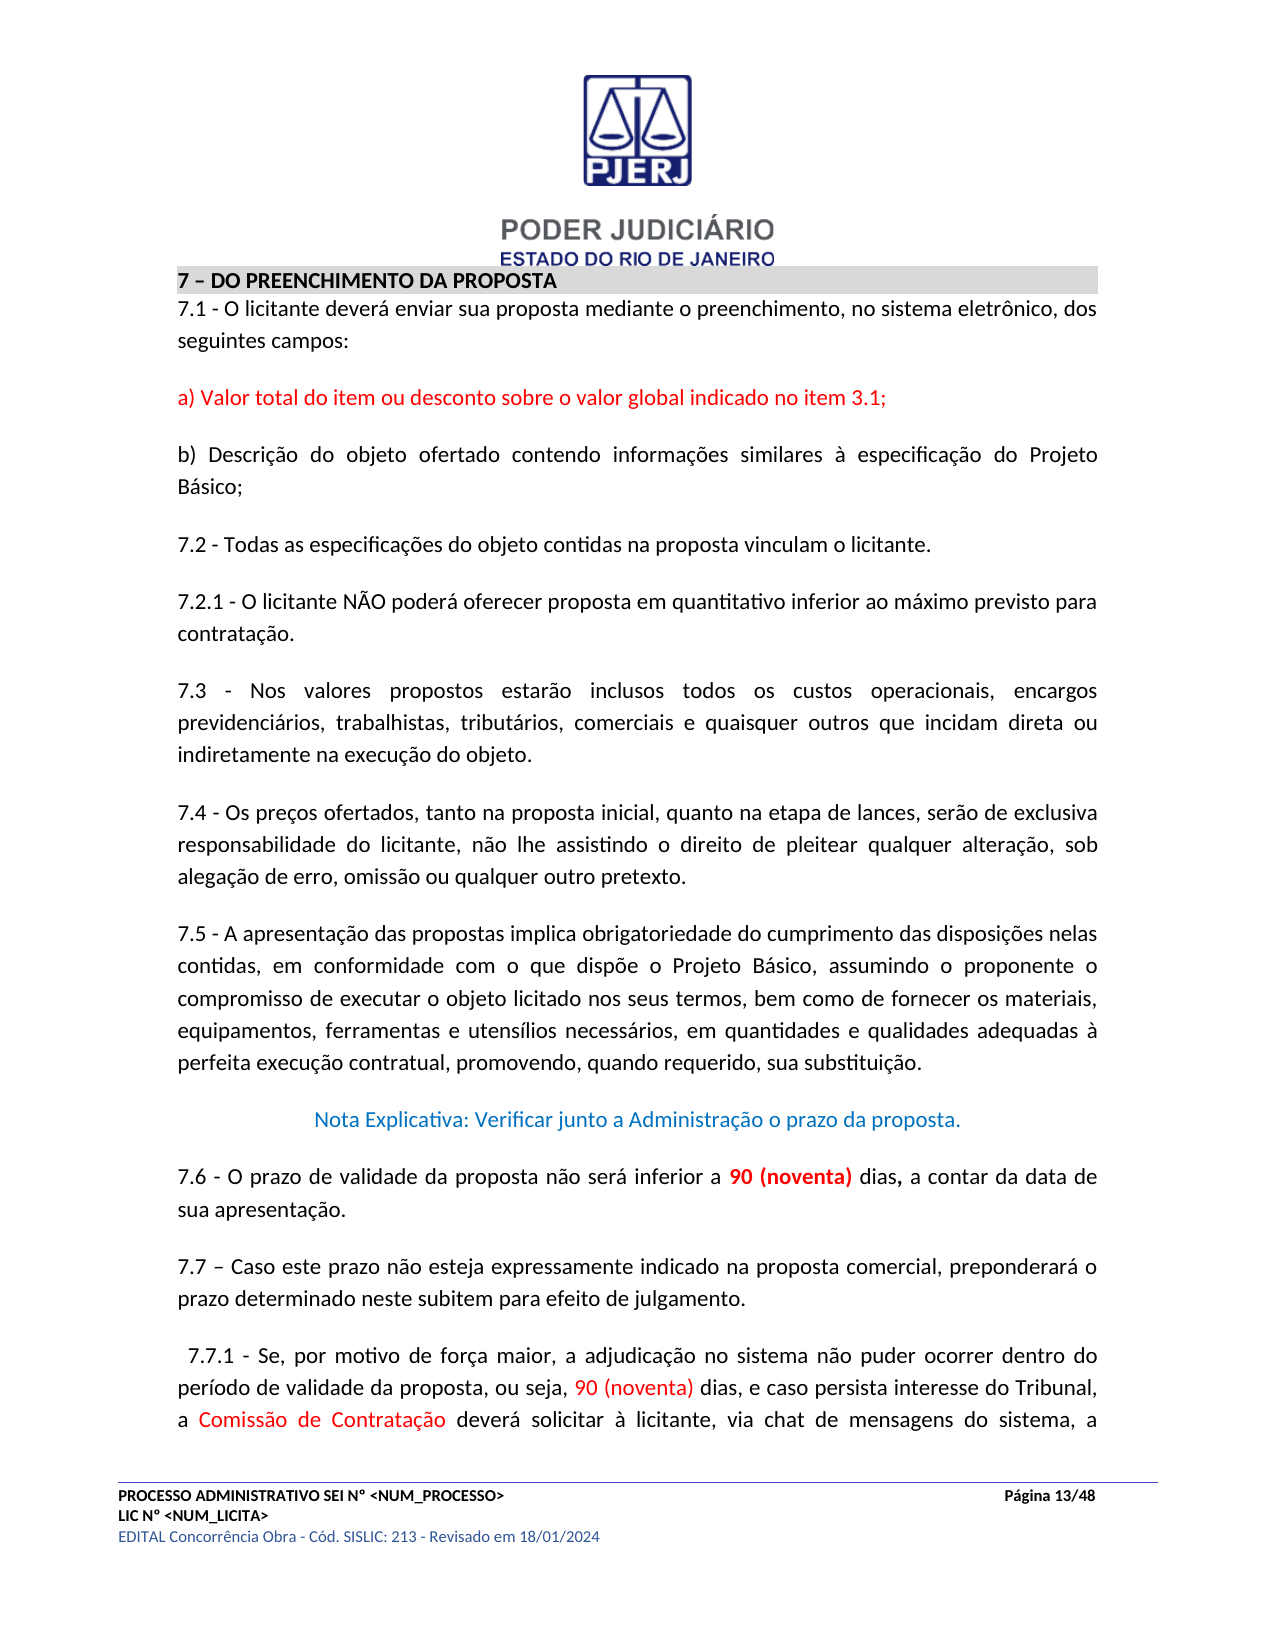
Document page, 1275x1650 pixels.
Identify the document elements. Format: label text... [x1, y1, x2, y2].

text 7.4 - Os preços ofertados, tanto na proposta inicial, quanto na etapa de lances, serão de exclusiva responsabilidade do licitante, não lhe assistindo o direito de pleitear qualquer alteração, sob alegação de erro, omissão ou qualquer outro pretexto. [177, 798, 1098, 890]
text 7.6 - O prazo de validade da proposta não será inferior a 90 (noventa) dias, a contar da data de sua apresentação. [177, 1162, 1098, 1223]
text 7.1 - O licitante deverá enviar sua proposta mediante o preenchimento, no sistema eletrônico, dos seguintes campos: [177, 294, 1098, 354]
text 7.3 - Nos valores propostos estarão inclusos todos os custos operacionais, encargos previdenciários, trabalhistas, tributários, comerciais e quaisquer outros que incidam direta ou indiretamente na execução do objeto. [177, 676, 1098, 769]
text 7.2 - Todas as especificações do objeto contidas na proposta vinculam o licitante. [177, 530, 1098, 558]
text a) Valor total do item ou desconto sobre o valor global indicado no item 3.1; [177, 383, 1098, 411]
text 7.7 – Caso este prazo não esteja expressamente indicado na proposta comercial, preponderará o prazo determinado neste subitem para efeito de julgamento. [177, 1252, 1098, 1312]
text Nota Explicativa: Verificar junto a Administração o prazo da proposta. [177, 1105, 1098, 1133]
subtitle 7 – DO PREENCHIMENTO DA PROPOSTA [177, 266, 1098, 294]
picture [501, 214, 774, 266]
text 7.5 - A apresentação das propostas implica obrigatoriedade do cumprimento das disposições nelas contidas, em conformidade com o que dispõe o Projeto Básico, assumindo o proponente o compromisso de executar o objeto licitado nos seus termos, bem como de fornecer os materiais, equipamentos, ferramentas e utensílios necessários, em quantidades e qualidades adequadas à perfeita execução contratual, promovendo, quando requerido, sua substituição. [177, 919, 1098, 1076]
text b) Descrição do objeto ofertado contendo informações similares à especificação do Projeto Básico; [177, 440, 1098, 501]
picture [583, 75, 692, 186]
text 7.2.1 - O licitante NÃO poderá oferecer proposta em quantitativo inferior ao máximo previsto para contratação. [177, 587, 1098, 647]
